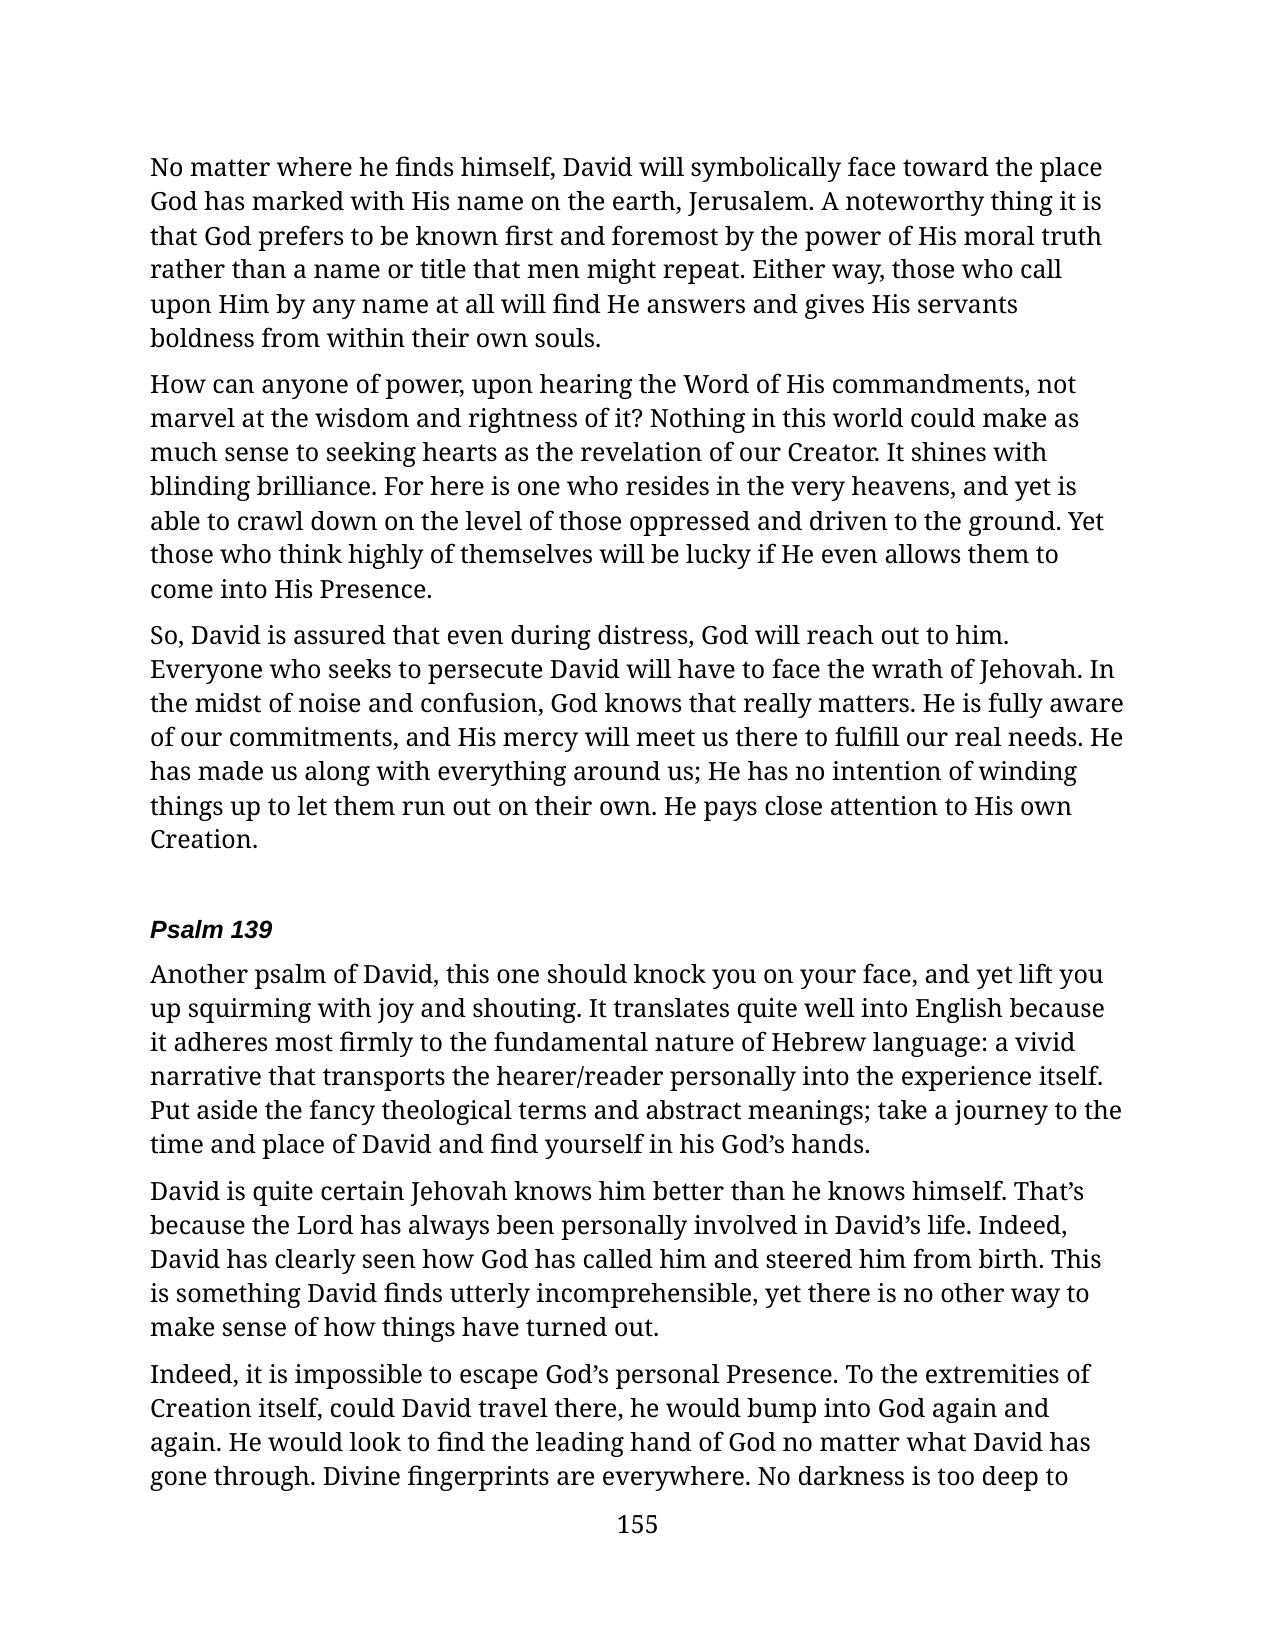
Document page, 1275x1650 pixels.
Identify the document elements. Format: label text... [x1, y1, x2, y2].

text Another psalm of David, this one should knock you on your face, and yet lift you up squirming with joy and shouting. It translates quite well into English because it adheres most firmly to the fundamental nature of Hebrew language: a vivid narrative that transports the hearer/reader personally into the experience itself. Put aside the fancy theological terms and abstract meanings; take a journey to the time and place of David and find yourself in his God’s hands. [150, 957, 1125, 1161]
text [150, 1356, 1125, 1492]
subtitle Psalm 139 [150, 915, 1125, 944]
text So, David is assured that even during distress, God will reach out to him. Everyone who seeks to persecute David will have to face the wrath of Jehovah. In the midst of noise and confusion, God knows that really matters. He is fully aware of our commitments, and His mercy will meet us there to fulfill our real needs. He has made us along with everything around us; He has no intention of winding things up to let them run out on their own. He pays close attention to His own Creation. [150, 618, 1125, 856]
text David is quite certain Jehovah knows him better than he knows himself. That’s because the Lord has always been personally involved in David’s life. Indeed, David has clearly seen how God has called him and steered him from birth. This is something David finds utterly incomprehensible, yet there is no other way to make sense of how things have turned out. [150, 1173, 1125, 1344]
text No matter where he finds himself, David will symbolically face toward the place God has marked with His name on the earth, Jerusalem. A noteworthy thing it is that God prefers to be known first and foremost by the power of His moral truth rather than a name or title that men might repeat. Either way, those who call upon Him by any name at all will find He answers and gives His servants boldness from within their own souls. [150, 150, 1125, 354]
text How can anyone of power, upon hearing the Word of His commandments, not marvel at the wisdom and rightness of it? Nothing in this world could make as much sense to seeking hearts as the revelation of our Creator. It shines with blinding brilliance. For here is one who resides in the very heavens, and yet is able to crawl down on the level of those oppressed and driven to the ground. Yet those who think highly of themselves will be lucky if He even allows them to come into His Presence. [150, 367, 1125, 605]
